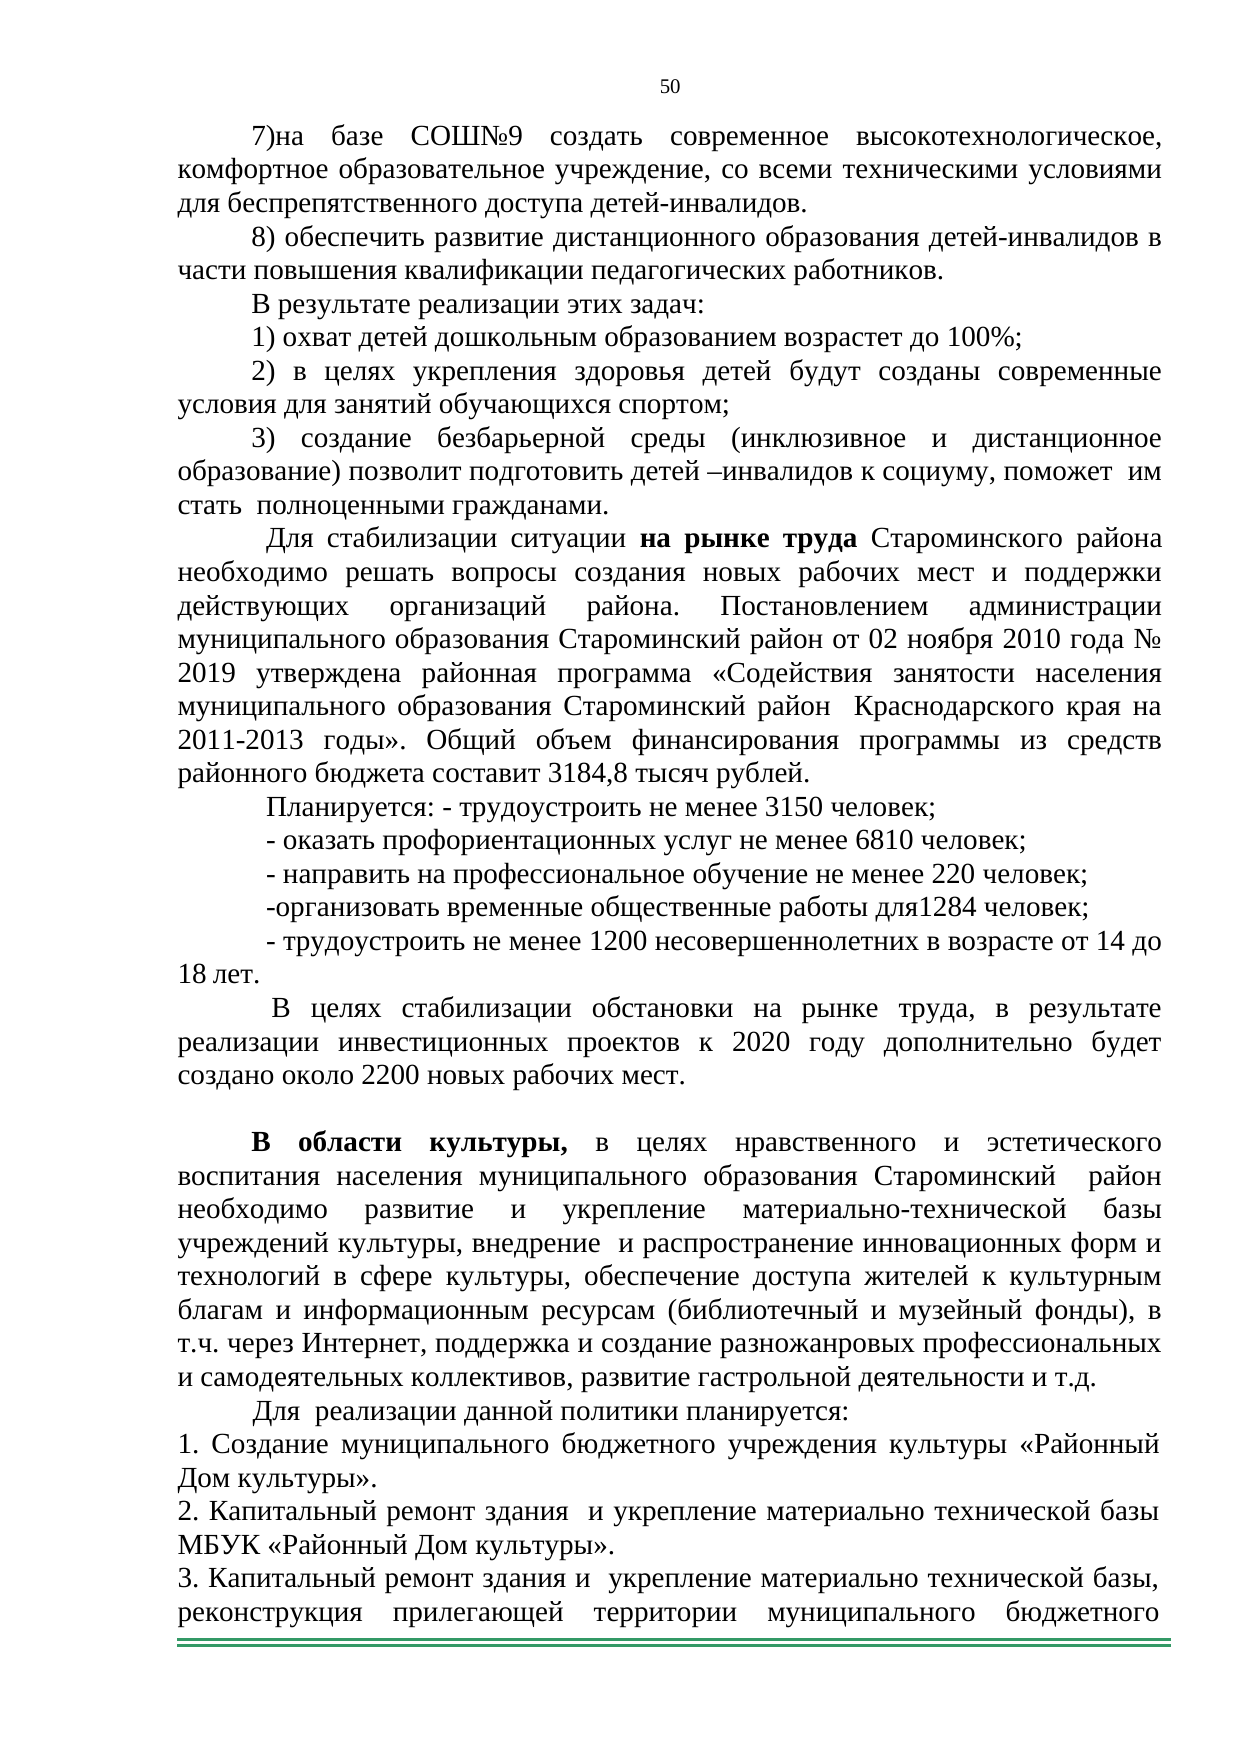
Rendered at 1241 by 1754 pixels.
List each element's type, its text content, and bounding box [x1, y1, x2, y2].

text - трудоустроить не менее 1200 несовершеннолетних в возрасте от 14 до 18 лет. [177, 923, 1162, 990]
text Для стабилизации ситуации на рынке труда Староминского района необходимо решать вопросы создания новых рабочих мест и поддержки действующих организаций района. Постановлением администрации муниципального образования Староминский район от 02 ноября 2010 года № 2019 утверждена районная программа «Содействия занятости населения муниципального образования Староминский район Краснодарского края на 2011-2013 годы». Общий объем финансирования программы из средств районного бюджета составит 3184,8 тысяч рублей. [177, 521, 1162, 789]
text - направить на профессиональное обучение не менее 220 человек; [177, 856, 1162, 889]
text - оказать профориентационных услуг не менее 6810 человек; [177, 822, 1162, 856]
text В результате реализации этих задач: [177, 286, 1162, 319]
text 2. Капитальный ремонт здания и укрепление материально технической базы МБУК «Районный Дом культуры». [177, 1493, 1160, 1560]
text 8) обеспечить развитие дистанционного образования детей-инвалидов в части повышения квалификации педагогических работников. [177, 219, 1162, 286]
text Для реализации данной политики планируется: [177, 1393, 1160, 1426]
text -организовать временные общественные работы для1284 человек; [177, 889, 1162, 923]
text 3) создание безбарьерной среды (инклюзивное и дистанционное образование) позволит подготовить детей –инвалидов к социуму, поможет им стать полноценными гражданами. [177, 420, 1162, 521]
text В области культуры, в целях нравственного и эстетического воспитания населения муниципального образования Староминский район необходимо развитие и укрепление материально-технической базы учреждений культуры, внедрение и распространение инновационных форм и технологий в сфере культуры, обеспечение доступа жителей к культурным благам и информационным ресурсам (библиотечный и музейный фонды), в т.ч. через Интернет, поддержка и создание разножанровых профессиональных и самодеятельных коллективов, развитие гастрольной деятельности и т.д. [177, 1124, 1162, 1393]
text 7)на базе СОШ№9 создать современное высокотехнологическое, комфортное образовательное учреждение, со всеми техническими условиями для беспрепятственного доступа детей-инвалидов. [177, 118, 1162, 219]
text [177, 1560, 1160, 1627]
text 1. Создание муниципального бюджетного учреждения культуры «Районный Дом культуры». [177, 1426, 1160, 1493]
text 2) в целях укрепления здоровья детей будут созданы современные условия для занятий обучающихся спортом; [177, 353, 1162, 420]
text 1) охват детей дошкольным образованием возрастет до 100%; [177, 319, 1162, 353]
text В целях стабилизации обстановки на рынке труда, в результате реализации инвестиционных проектов к 2020 году дополнительно будет создано около 2200 новых рабочих мест. [177, 990, 1162, 1091]
text Планируется: - трудоустроить не менее 3150 человек; [177, 789, 1162, 822]
